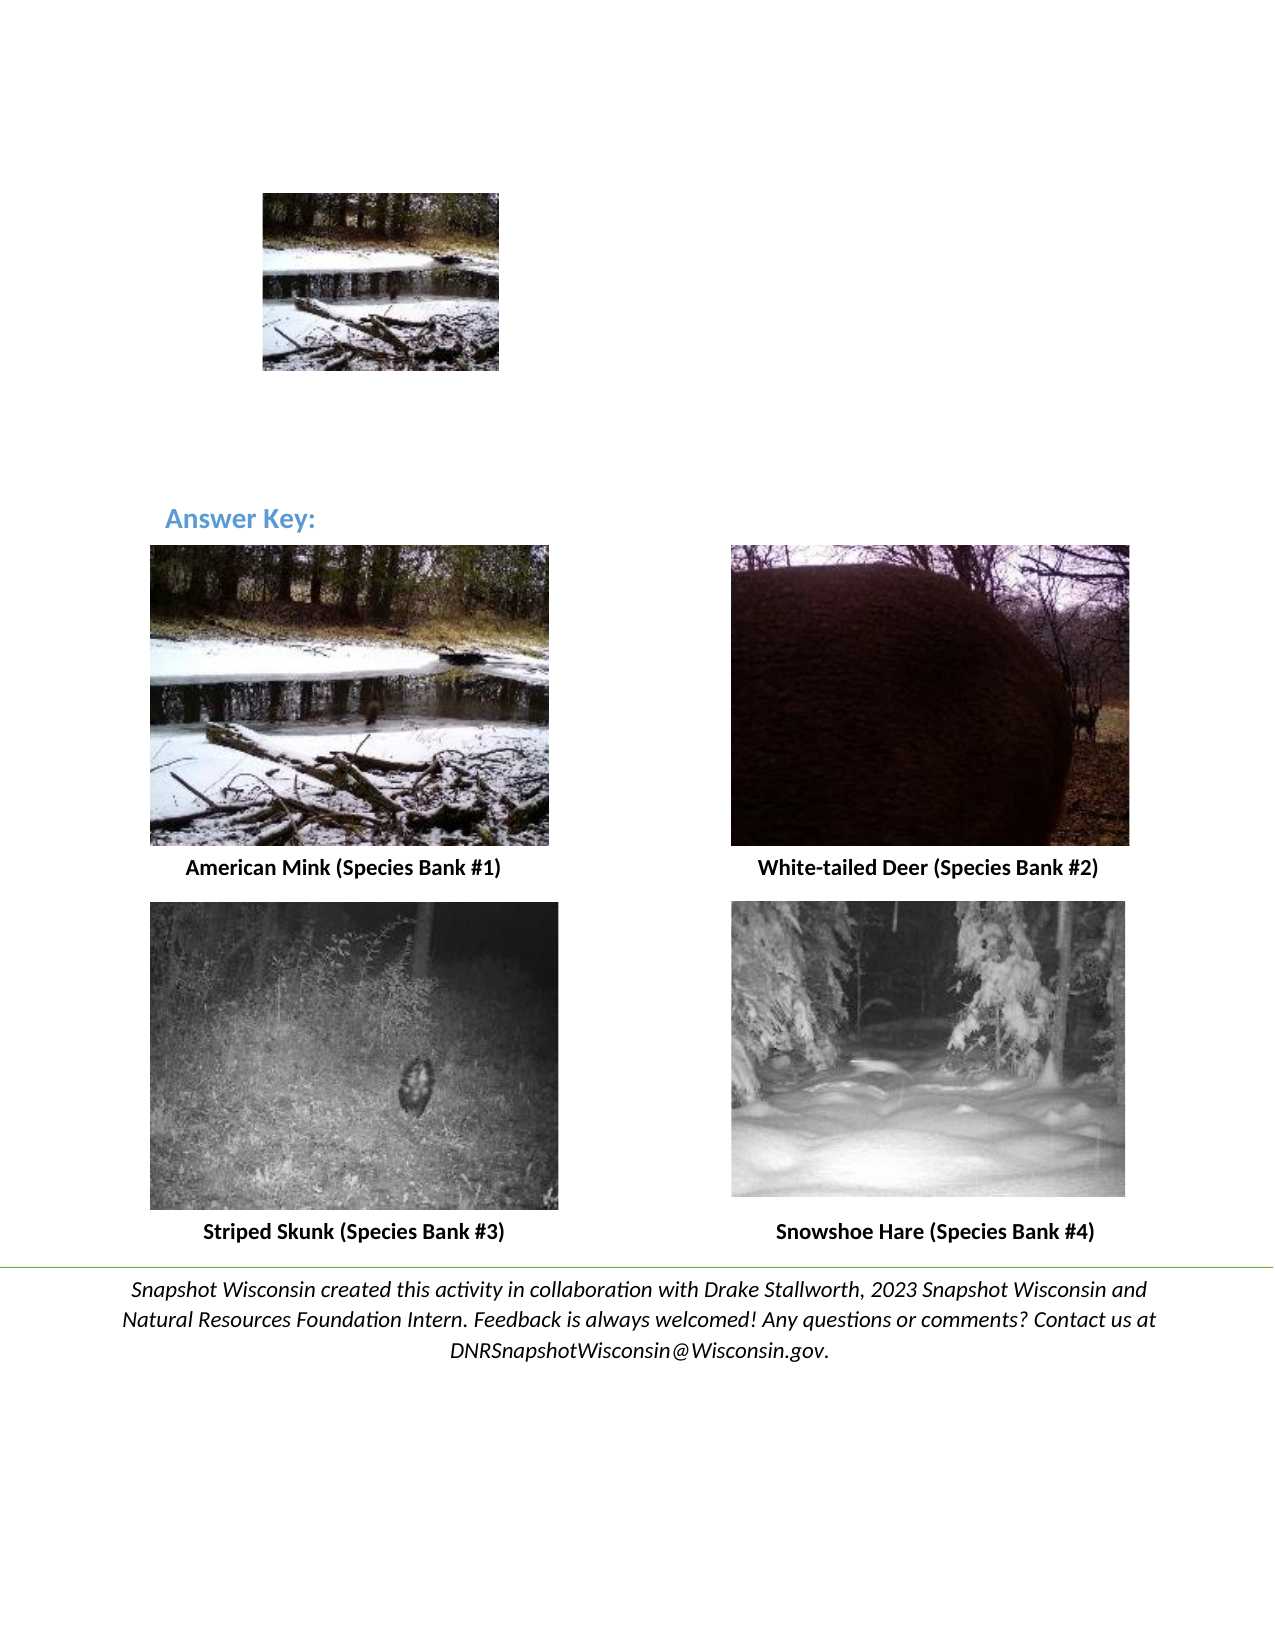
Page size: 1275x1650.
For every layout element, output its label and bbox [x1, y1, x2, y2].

picture [150, 545, 549, 846]
picture [731, 545, 1130, 846]
picture [731, 901, 1125, 1197]
picture [262, 193, 499, 371]
picture [150, 902, 559, 1210]
